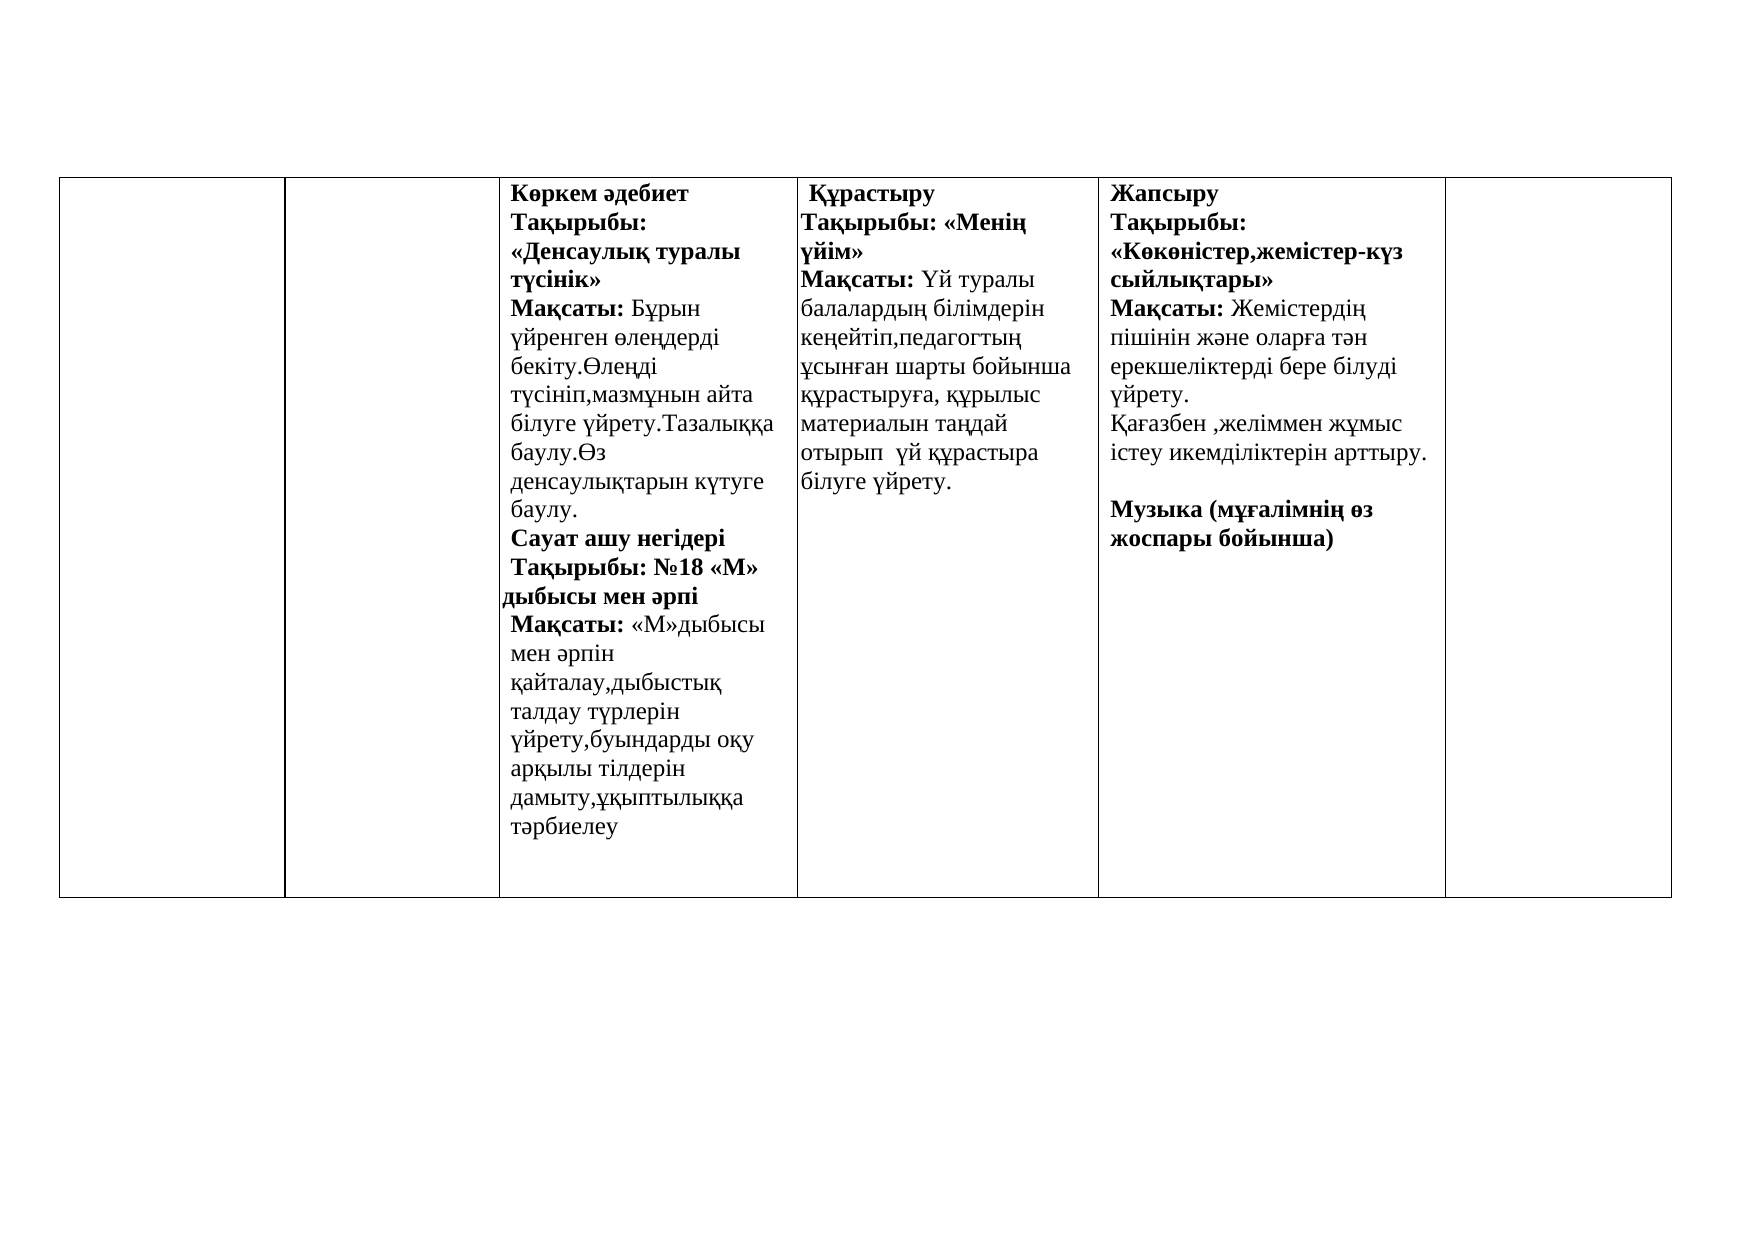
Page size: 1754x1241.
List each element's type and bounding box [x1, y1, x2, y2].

table_header [286, 178, 499, 897]
table_header [798, 178, 1098, 897]
table_header [500, 178, 797, 897]
table_header [1446, 178, 1671, 897]
table_header [60, 178, 284, 897]
table_header [1099, 178, 1445, 897]
